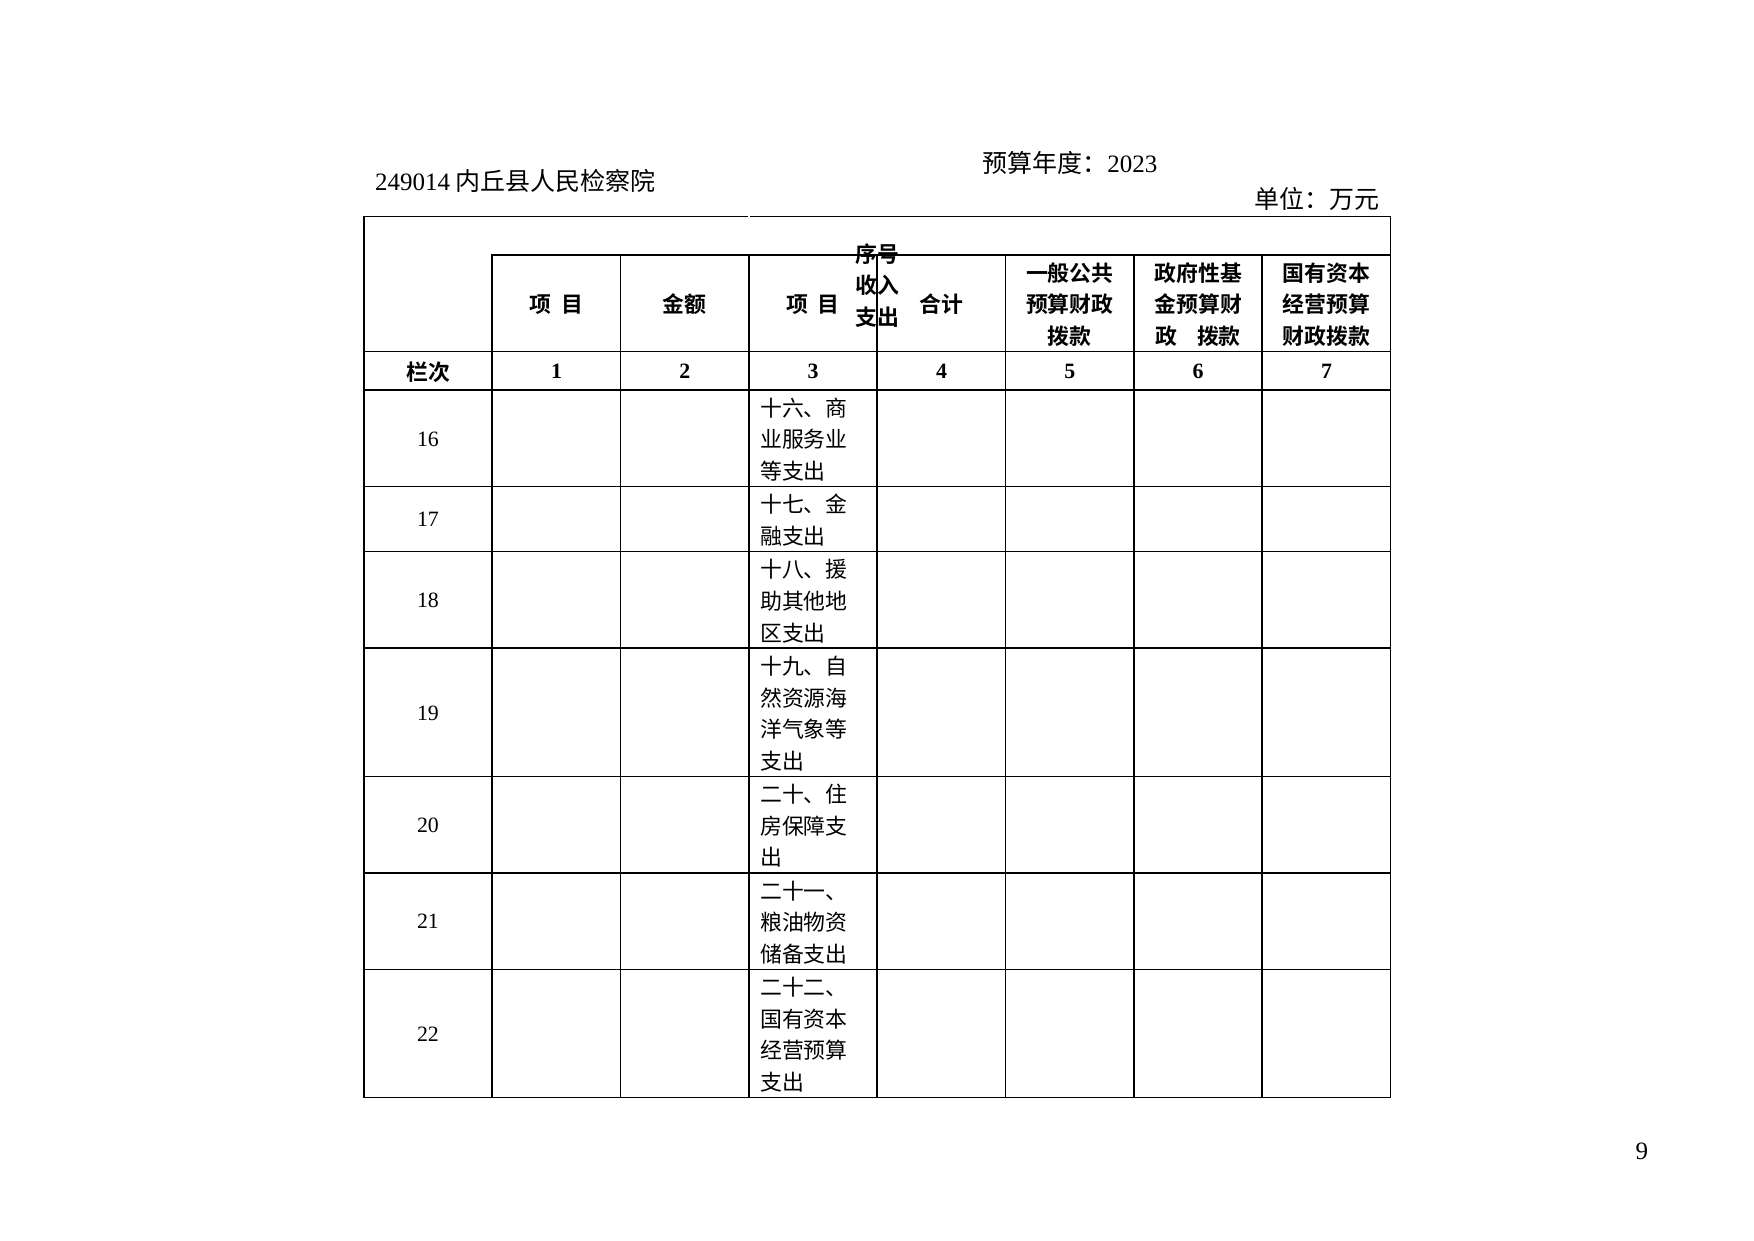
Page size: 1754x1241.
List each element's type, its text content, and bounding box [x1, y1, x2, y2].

table_cell 项 目 [750, 256, 876, 351]
table_cell 政府性基金预算财政 拨款 [1135, 256, 1261, 351]
table_cell [621, 487, 748, 551]
table_cell [1263, 970, 1390, 1097]
table_cell [1263, 391, 1390, 486]
table_cell [1135, 552, 1261, 647]
table_cell 序号 收入 支出 [365, 217, 1390, 351]
table_cell [878, 649, 1005, 776]
table_cell [1006, 970, 1133, 1097]
table_header 249014内丘县人民检察院 [365, 143, 748, 216]
table_cell 国有资本经营预算财政拨款 [1263, 256, 1390, 351]
table_cell 合计 [878, 256, 1005, 351]
table_cell [878, 391, 1005, 486]
table_cell [878, 777, 1005, 872]
table_cell [1263, 649, 1390, 776]
table_cell [1006, 391, 1133, 486]
table_cell [621, 874, 748, 969]
table_cell [493, 649, 620, 776]
table_cell 21 [365, 874, 491, 969]
table_cell 二十、住房保障支出 [750, 777, 876, 872]
table_cell [1006, 777, 1133, 872]
table_cell 5 [1006, 352, 1133, 389]
table_cell [1263, 552, 1390, 647]
table_cell [621, 970, 748, 1097]
table_cell [493, 970, 620, 1097]
table_cell 16 [365, 391, 491, 486]
table_cell 17 [365, 487, 491, 551]
table_cell [621, 391, 748, 486]
table_cell [1135, 970, 1261, 1097]
table_cell [1135, 777, 1261, 872]
table_cell 十八、援助其他地区支出 [750, 552, 876, 647]
table_header 预算年度：2023 单位：万元 [750, 143, 1390, 216]
table_cell 7 [1263, 352, 1390, 389]
table_cell [1263, 487, 1390, 551]
table_cell 2 [621, 352, 748, 389]
table_cell [1263, 874, 1390, 969]
table_cell 19 [365, 649, 491, 776]
table_cell 4 [878, 352, 1005, 389]
table_cell [878, 487, 1005, 551]
table_cell 3 [750, 352, 876, 389]
table_cell 金额 [621, 256, 748, 351]
table_cell [621, 552, 748, 647]
table_cell [1135, 874, 1261, 969]
table_cell [878, 552, 1005, 647]
table_cell [878, 874, 1005, 969]
table_cell 6 [1135, 352, 1261, 389]
table_cell 十六、商业服务业等支出 [750, 391, 876, 486]
table_cell 20 [365, 777, 491, 872]
table_cell 22 [365, 970, 491, 1097]
table_cell 项 目 [493, 256, 620, 351]
table_cell 十九、自然资源海洋气象等支出 [750, 649, 876, 776]
table_cell [493, 552, 620, 647]
table_cell [1006, 874, 1133, 969]
table_cell [1006, 649, 1133, 776]
table_cell [1135, 391, 1261, 486]
table_cell 一般公共预算财政拨款 [1006, 256, 1133, 351]
table_cell [493, 777, 620, 872]
table_cell 1 [493, 352, 620, 389]
table_cell 二十一、粮油物资储备支出 [750, 874, 876, 969]
table_cell [493, 874, 620, 969]
table_cell 18 [365, 552, 491, 647]
table_cell [621, 649, 748, 776]
table_cell [493, 487, 620, 551]
table_cell 栏次 [365, 352, 491, 389]
table_cell 二十二、国有资本经营预算支出 [750, 970, 876, 1097]
table_cell 十七、金融支出 [750, 487, 876, 551]
table_cell [493, 391, 620, 486]
table_cell [1135, 487, 1261, 551]
table_cell [1006, 487, 1133, 551]
table_cell [1135, 649, 1261, 776]
table_cell [1006, 552, 1133, 647]
table_cell [1263, 777, 1390, 872]
table_cell [621, 777, 748, 872]
table_cell [878, 970, 1005, 1097]
